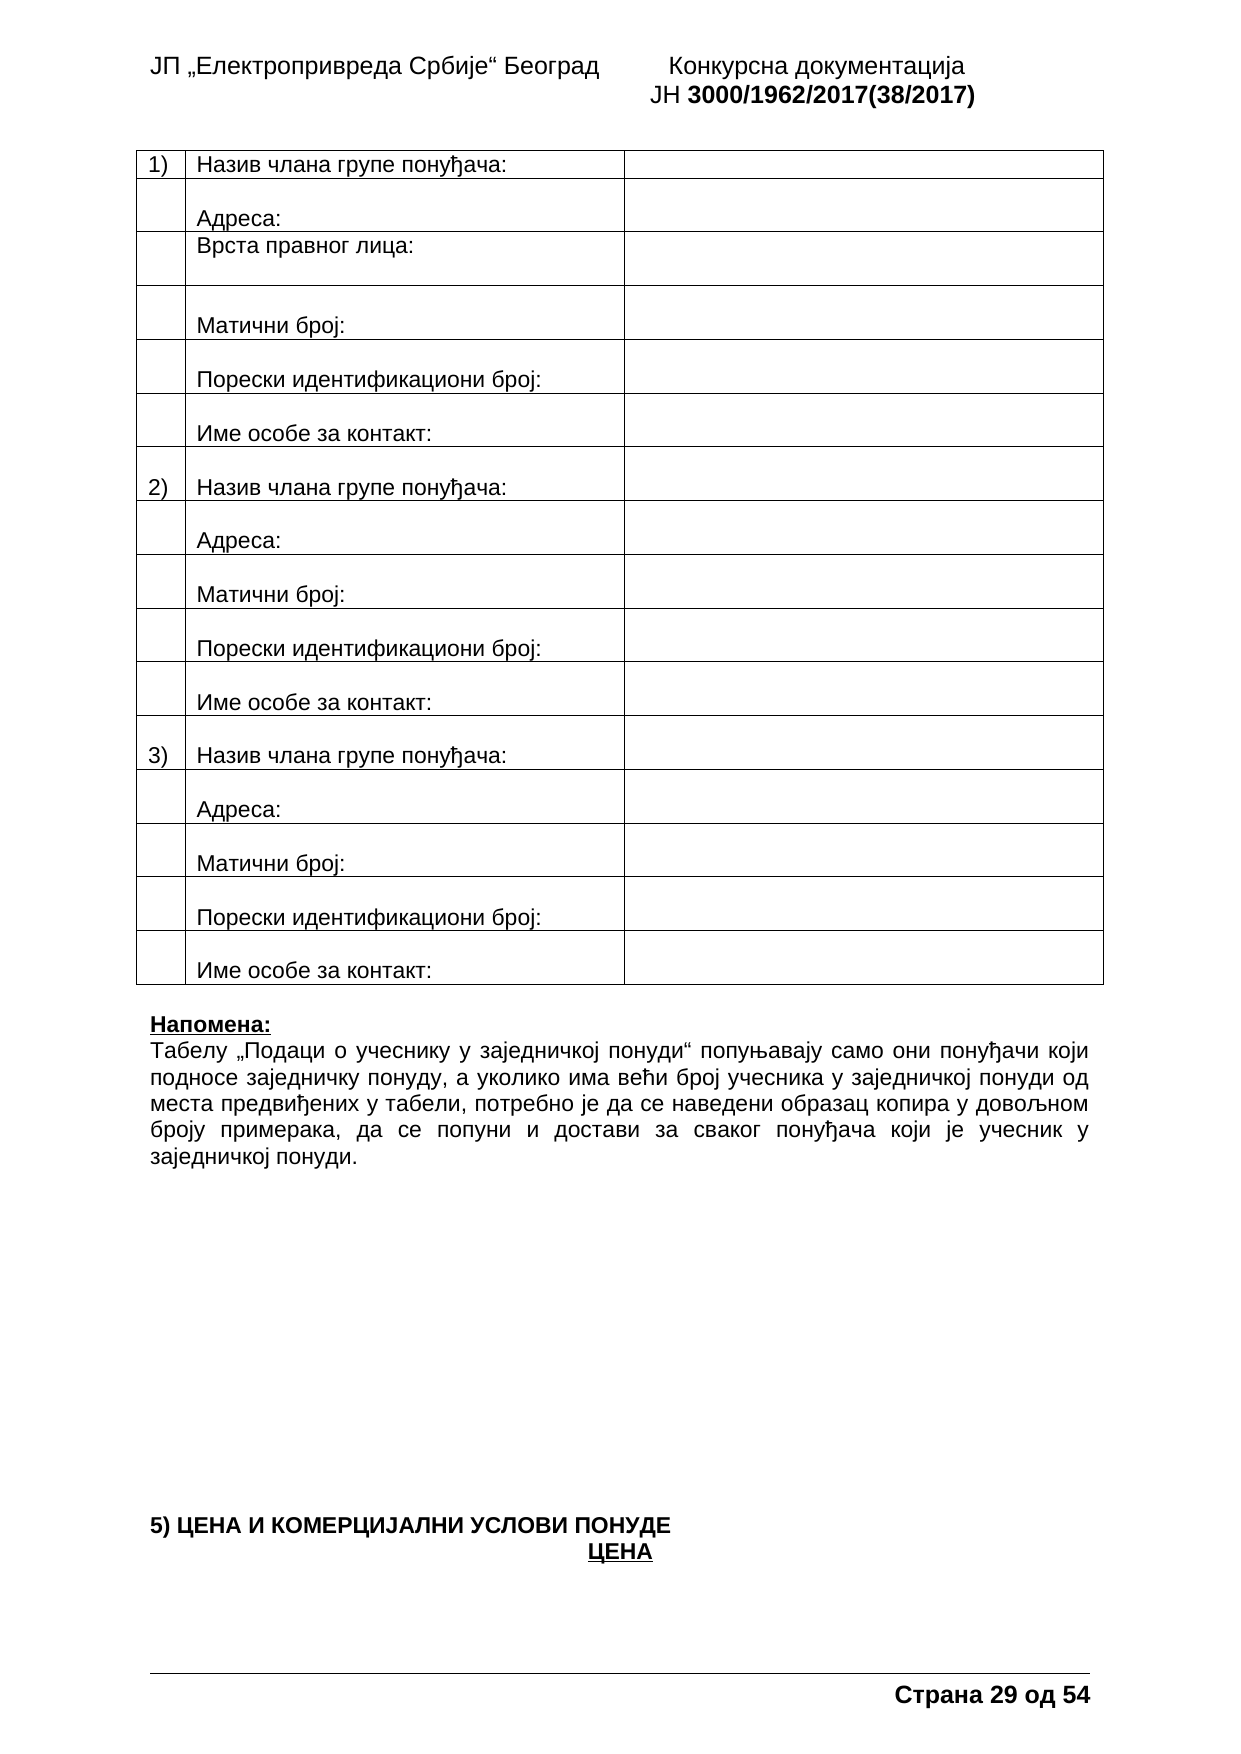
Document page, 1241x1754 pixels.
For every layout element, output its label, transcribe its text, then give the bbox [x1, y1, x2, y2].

table_cell [137, 877, 185, 930]
table_cell Име особе за контакт: [186, 394, 624, 446]
table_cell [137, 662, 185, 715]
table_cell [625, 340, 1103, 392]
table_cell Врста правног лица: [186, 232, 624, 285]
table_cell Матични број: [186, 824, 624, 876]
table_cell Порески идентификациони број: [186, 877, 624, 930]
table_header [625, 151, 1103, 177]
table_cell [625, 555, 1103, 607]
table_cell [625, 877, 1103, 930]
table_cell Матични број: [186, 555, 624, 607]
table_cell [137, 555, 185, 607]
table_cell [625, 179, 1103, 231]
table_cell [625, 609, 1103, 661]
table_cell Адреса: [186, 179, 624, 231]
table_cell [137, 501, 185, 554]
table_cell [625, 501, 1103, 554]
table_cell [625, 824, 1103, 876]
table_cell [625, 716, 1103, 769]
text ЦЕНА [150, 1538, 1090, 1564]
table_cell [625, 286, 1103, 339]
table_cell [137, 232, 185, 285]
table_cell 2) [137, 447, 185, 500]
table_cell [625, 394, 1103, 446]
table_cell Порески идентификациони број: [186, 609, 624, 661]
table_cell Име особе за контакт: [186, 662, 624, 715]
table_cell [137, 340, 185, 392]
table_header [186, 151, 624, 177]
table_cell [137, 609, 185, 661]
table_cell [137, 824, 185, 876]
table_cell [137, 931, 185, 984]
table_header 1) [137, 151, 185, 177]
table_cell [625, 447, 1103, 500]
text Напомена: [150, 1011, 1090, 1037]
table_cell Име особе за контакт: [186, 931, 624, 984]
table_cell Адреса: [186, 770, 624, 822]
table_cell Назив члана групе понуђача: [186, 716, 624, 769]
table_cell [137, 394, 185, 446]
table_cell [625, 770, 1103, 822]
table_cell Порески идентификациони број: [186, 340, 624, 392]
table_cell Назив члана групе понуђача: [186, 447, 624, 500]
table_cell [625, 931, 1103, 984]
table_cell [625, 232, 1103, 285]
table_cell Адреса: [186, 501, 624, 554]
table_cell [625, 662, 1103, 715]
table_cell [137, 286, 185, 339]
table_cell Матични број: [186, 286, 624, 339]
table_cell [137, 770, 185, 822]
table_cell [137, 179, 185, 231]
text Табелу „Подаци о учеснику у заједничкој понуди“ попуњавају само они понуђачи који подносе заједничку понуду, а уколико има већи број учесника у заједничкој понуди од места предвиђених у табели, потребно је да се наведени образац копира у довољном броју примерака, да се попуни и достави за сваког понуђача који је учесник у заједничкој понуди. [150, 1037, 1090, 1169]
text 5) ЦЕНА И КОМЕРЦИЈАЛНИ УСЛОВИ ПОНУДЕ [150, 1512, 1090, 1538]
table_cell 3) [137, 716, 185, 769]
